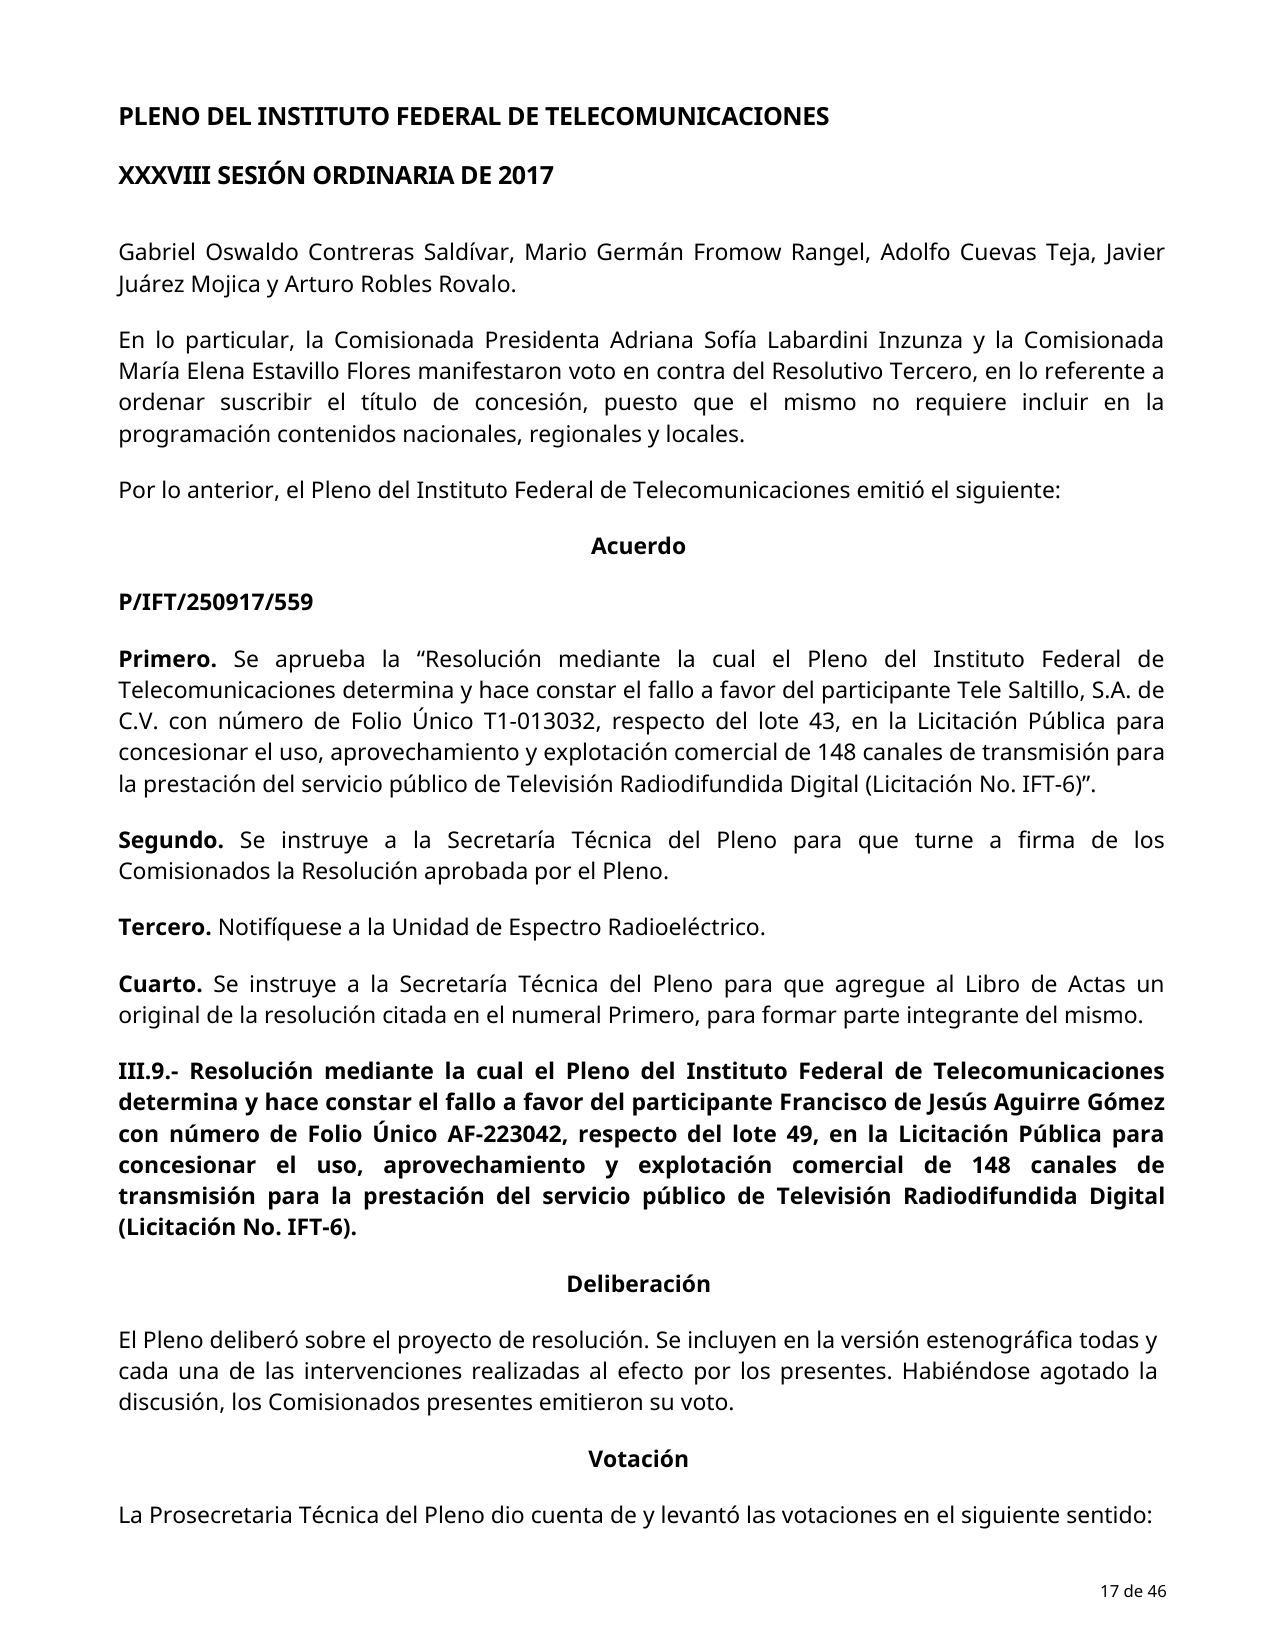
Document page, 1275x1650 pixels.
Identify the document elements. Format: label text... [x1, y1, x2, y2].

text Acuerdo [118, 530, 1159, 561]
text Por lo anterior, el Pleno del Instituto Federal de Telecomunicaciones emitió el siguiente: [118, 474, 1159, 505]
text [118, 236, 1166, 299]
text III.9.- Resolución mediante la cual el Pleno del Instituto Federal de Telecomunicaciones determina y hace constar el fallo a favor del participante Francisco de Jesús Aguirre Gómez con número de Folio Único AF-223042, respecto del lote 49, en la Licitación Pública para concesionar el uso, aprovechamiento y explotación comercial de 148 canales de transmisión para la prestación del servicio público de Televisión Radiodifundida Digital (Licitación No. IFT-6). [118, 1055, 1166, 1242]
text Cuarto. Se instruye a la Secretaría Técnica del Pleno para que agregue al Libro de Actas un original de la resolución citada en el numeral Primero, para formar parte integrante del mismo. [118, 967, 1166, 1030]
text La Prosecretaria Técnica del Pleno dio cuenta de y levantó las votaciones en el siguiente sentido: [118, 1499, 1159, 1530]
text Tercero. Notifíquese a la Unidad de Espectro Radioeléctrico. [118, 911, 1166, 942]
text Segundo. Se instruye a la Secretaría Técnica del Pleno para que turne a firma de los Comisionados la Resolución aprobada por el Pleno. [118, 824, 1166, 886]
text Votación [118, 1442, 1159, 1474]
text El Pleno deliberó sobre el proyecto de resolución. Se incluyen en la versión estenográfica todas y cada una de las intervenciones realizadas al efecto por los presentes. Habiéndose agotado la discusión, los Comisionados presentes emitieron su voto. [118, 1324, 1159, 1417]
text En lo particular, la Comisionada Presidenta Adriana Sofía Labardini Inzunza y la Comisionada María Elena Estavillo Flores manifestaron voto en contra del Resolutivo Tercero, en lo referente a ordenar suscribir el título de concesión, puesto que el mismo no requiere incluir en la programación contenidos nacionales, regionales y locales. [118, 324, 1166, 449]
text Deliberación [118, 1267, 1159, 1299]
text Primero. Se aprueba la “Resolución mediante la cual el Pleno del Instituto Federal de Telecomunicaciones determina y hace constar el fallo a favor del participante Tele Saltillo, S.A. de C.V. con número de Folio Único T1-013032, respecto del lote 43, en la Licitación Pública para concesionar el uso, aprovechamiento y explotación comercial de 148 canales de transmisión para la prestación del servicio público de Televisión Radiodifundida Digital (Licitación No. IFT-6)”. [118, 642, 1166, 799]
text P/IFT/250917/559 [118, 586, 1166, 617]
